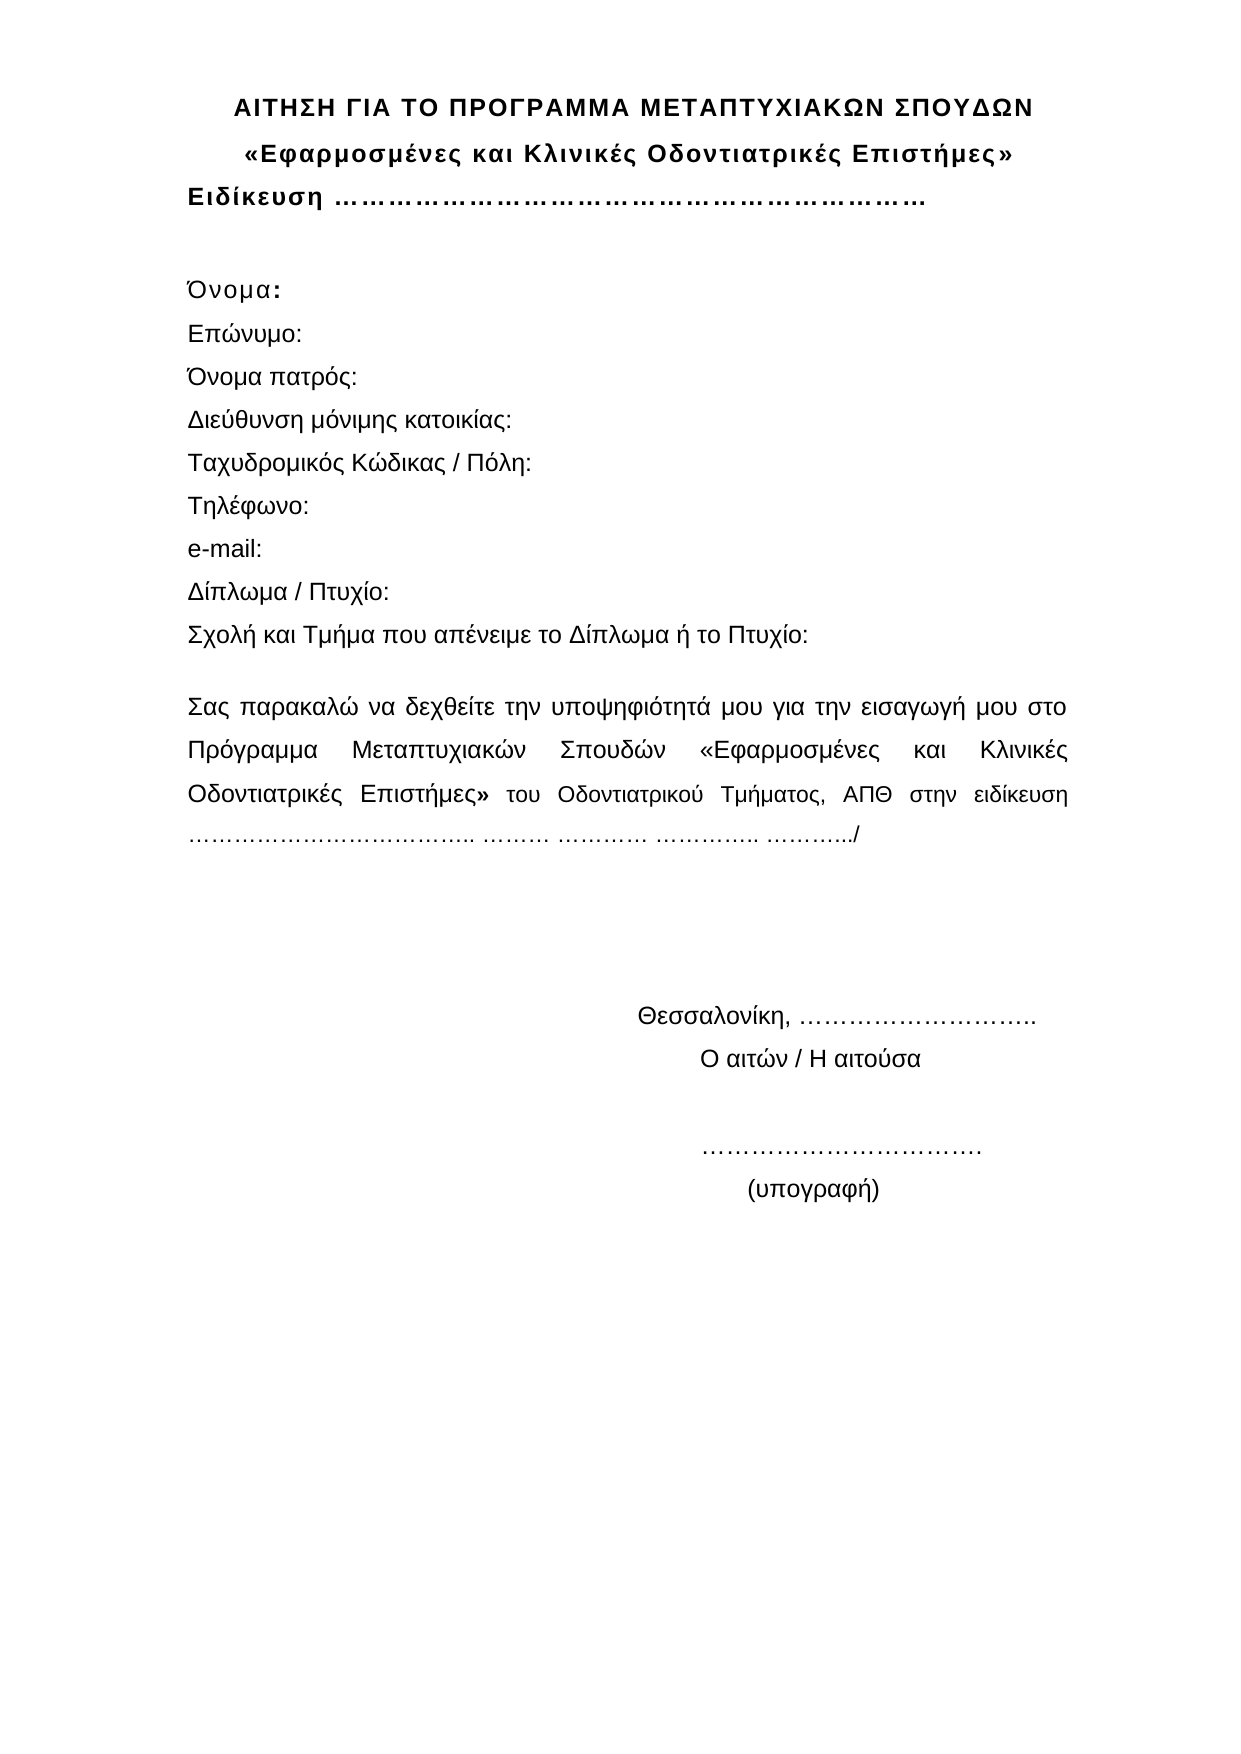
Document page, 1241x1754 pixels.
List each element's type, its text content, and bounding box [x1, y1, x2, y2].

text Δίπλωμα / Πτυχίο: [187, 577, 1069, 606]
text Επώνυμο: [187, 319, 1069, 347]
text Όνομα πατρός: [187, 362, 1069, 391]
text «Εφαρμοσμένες και Κλινικές Οδοντιατρικές Επιστήμες» [187, 139, 1069, 168]
text Όνομα: [187, 276, 1069, 304]
text ΑΙΤΗΣΗ ΓΙΑ ΤΟ ΠΡΟΓΡΑΜΜΑ ΜΕΤΑΠΤΥΧΙΑΚΩΝ ΣΠΟΥΔΩΝ [187, 89, 1069, 122]
text Διεύθυνση μόνιμης κατοικίας: [187, 405, 1069, 434]
text Σας παρακαλώ να δεχθείτε την υποψηφιότητά μου για την εισαγωγή μου στο Πρόγραμμα Μεταπτυχιακών Σπουδών «Εφαρμοσμένες και Κλινικές Οδοντιατρικές Επιστήμες» του Οδοντιατρικού Τμήματος, ΑΠΘ στην ειδίκευση ……………………………….. ……… ………… ………….. ……….../ [187, 692, 1069, 847]
text (υπογραφή) [187, 1174, 1069, 1202]
text Ταχυδρομικός Κώδικας / Πόλη: [187, 448, 1069, 477]
text e-mail: [187, 534, 1069, 563]
text Θεσσαλονίκη, ……………………….. [562, 1001, 1069, 1030]
text Ο αιτών / Η αιτούσα [187, 1044, 1069, 1073]
text Ειδίκευση ………………………………………………………… [187, 182, 1069, 211]
text Σχολή και Τμήμα που απένειμε το Δίπλωμα ή το Πτυχίο: [187, 621, 1069, 649]
text ……………………………. [187, 1131, 1069, 1159]
text Τηλέφωνο: [187, 491, 1069, 520]
